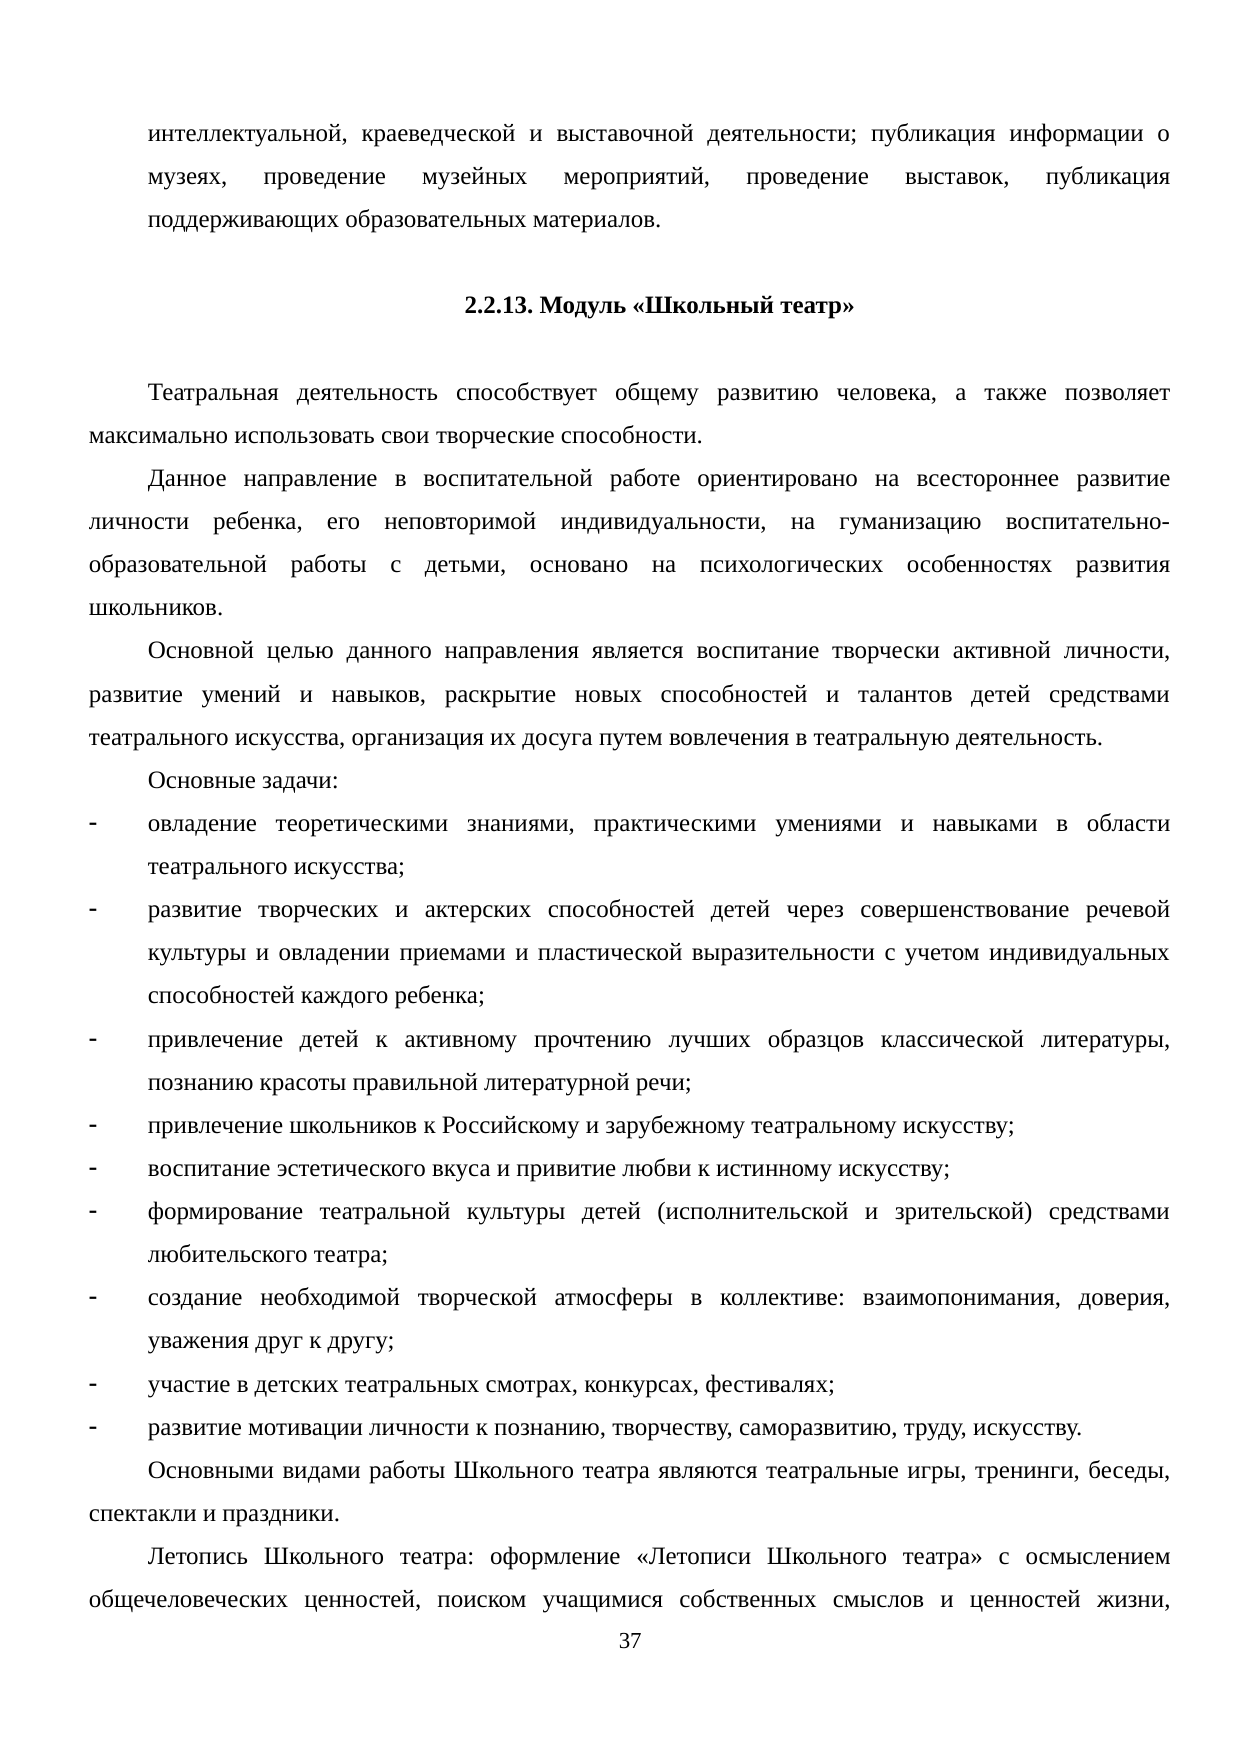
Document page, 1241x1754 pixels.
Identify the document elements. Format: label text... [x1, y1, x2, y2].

text Основной целью данного направления является воспитание творчески активной личности, развитие умений и навыков, раскрытие новых способностей и талантов детей средствами театрального искусства, организация их досуга путем вовлечения в театральную деятельность. [89, 636, 1171, 751]
list развитие мотивации личности к познанию, творчеству, саморазвитию, труду, искусству. [89, 1412, 1171, 1441]
list формирование театральной культуры детей (исполнительской и зрительской) средствами любительского театра; [89, 1196, 1171, 1268]
text Театральная деятельность способствует общему развитию человека, а также позволяет максимально использовать свои творческие способности. [89, 377, 1171, 449]
list привлечение детей к активному прочтению лучших образцов классической литературы, познанию красоты правильной литературной речи; [89, 1024, 1171, 1096]
list овладение теоретическими знаниями, практическими умениями и навыками в области театрального искусства; [89, 808, 1171, 880]
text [89, 1541, 1171, 1613]
list создание необходимой творческой атмосферы в коллективе: взаимопонимания, доверия, уважения друг к другу; [89, 1282, 1171, 1354]
text Основные задачи: [89, 765, 1171, 794]
text Основными видами работы Школьного театра являются театральные игры, тренинги, беседы, спектакли и праздники. [89, 1455, 1171, 1527]
list участие в детских театральных смотрах, конкурсах, фестивалях; [89, 1369, 1171, 1397]
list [89, 118, 1171, 233]
text Данное направление в воспитательной работе ориентировано на всестороннее развитие личности ребенка, его неповторимой индивидуальности, на гуманизацию воспитательно-образовательной работы с детьми, основано на психологических особенностях развития школьников. [89, 463, 1171, 621]
text 2.2.13. Модуль «Школьный театр» [89, 291, 1171, 319]
list воспитание эстетического вкуса и привитие любви к истинному искусству; [89, 1153, 1171, 1182]
list развитие творческих и актерских способностей детей через совершенствование речевой культуры и овладении приемами и пластической выразительности с учетом индивидуальных способностей каждого ребенка; [89, 894, 1171, 1009]
list привлечение школьников к Российскому и зарубежному театральному искусству; [89, 1110, 1171, 1139]
